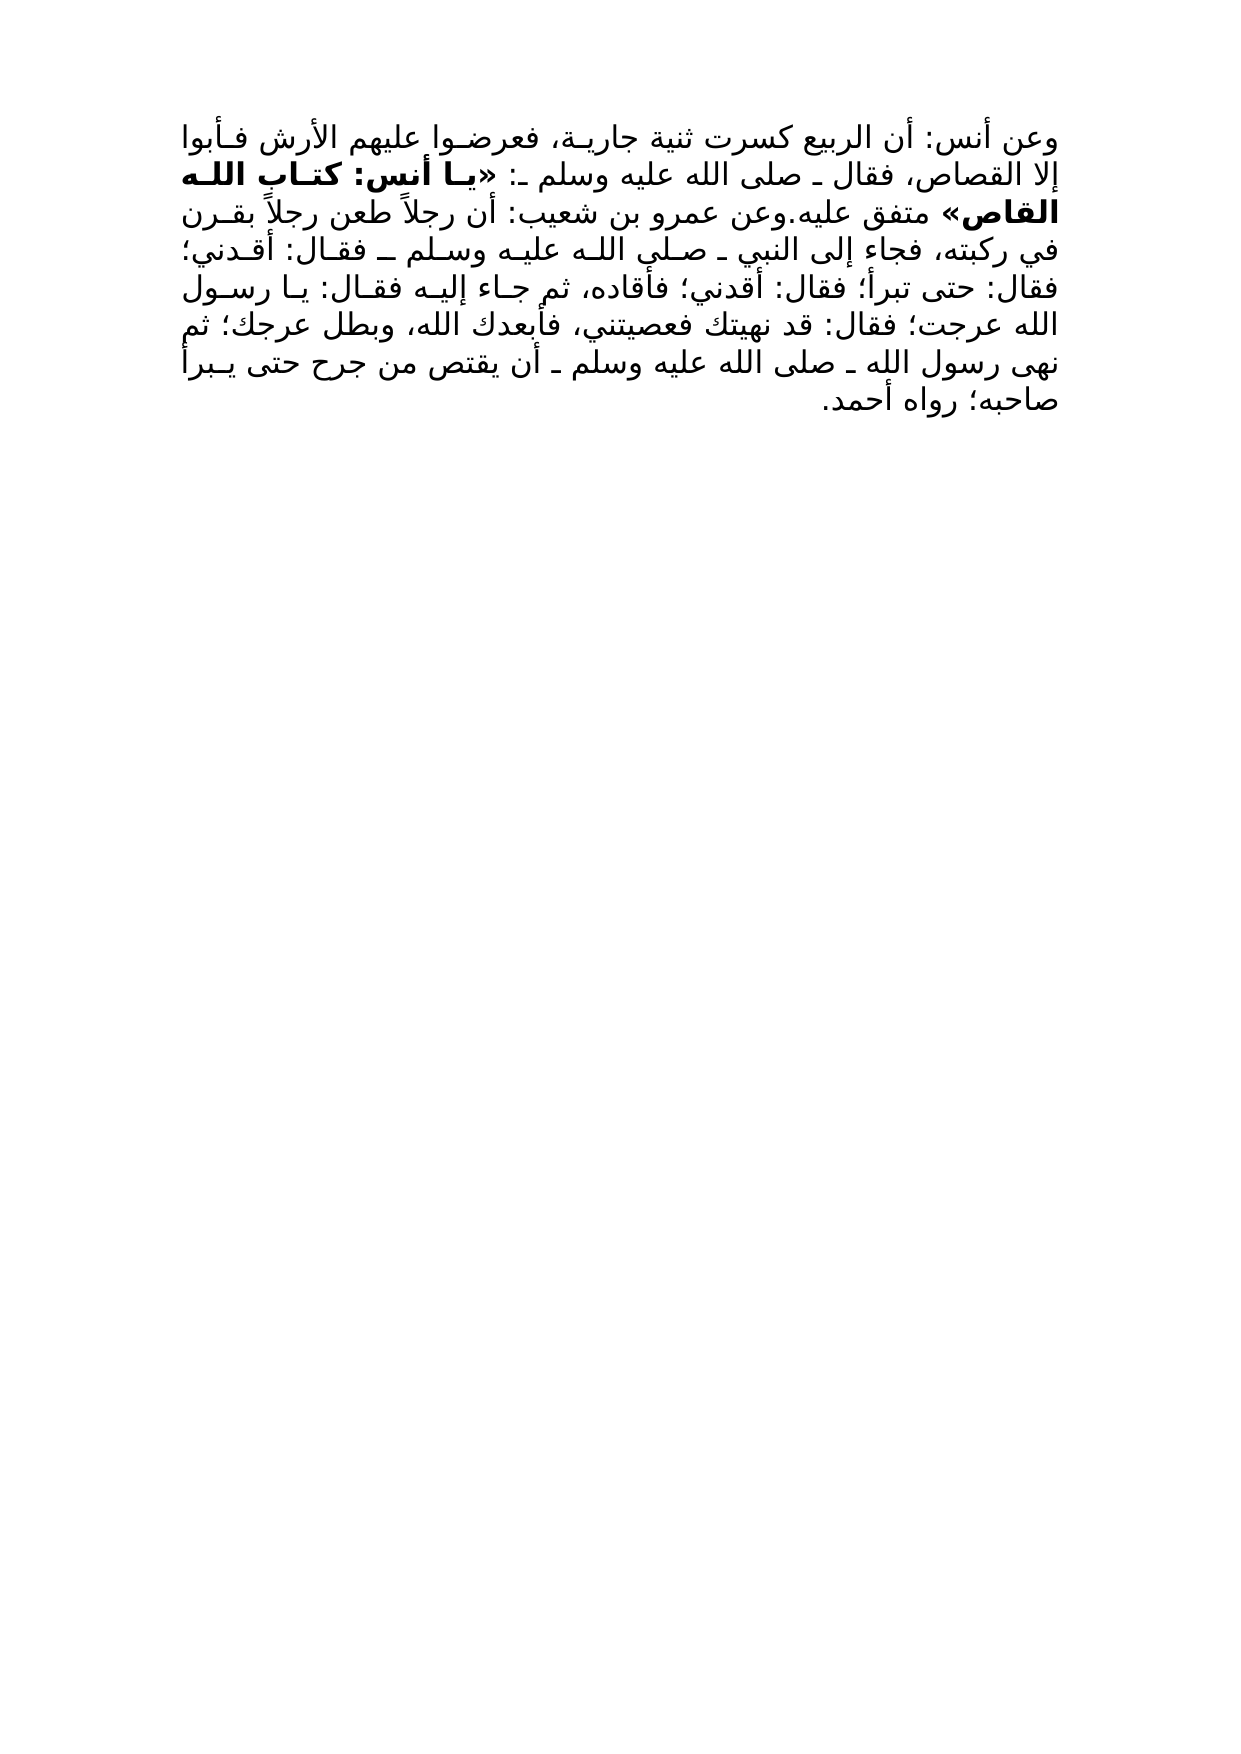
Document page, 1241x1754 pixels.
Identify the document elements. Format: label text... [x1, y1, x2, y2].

text وعن أنس: أن الربيع كسرت ثنية جارية، فعرضوا عليهم الأرش فأبوا إلا القصاص، فقال ـ صلى الله عليه وسلم ـ: «يا أنس: كتاب الله القاص» متفق عليه.وعن عمرو بن شعيب: أن رجلاً طعن رجلاً بقرن في ركبته، فجاء إلى النبي ـ صلى الله عليه وسلم ـ فقال: أقدني؛ فقال: حتى تبرأ؛ فقال: أقدني؛ فأقاده، ثم جاء إليه فقال: يا رسول الله عرجت؛ فقال: قد نهيتك فعصيتني، فأبعدك الله، وبطل عرجك؛ ثم نهى رسول الله ـ صلى الله عليه وسلم ـ أن يقتص من جرح حتى يبرأ صاحبه؛ رواه أحمد. [181, 118, 1059, 418]
